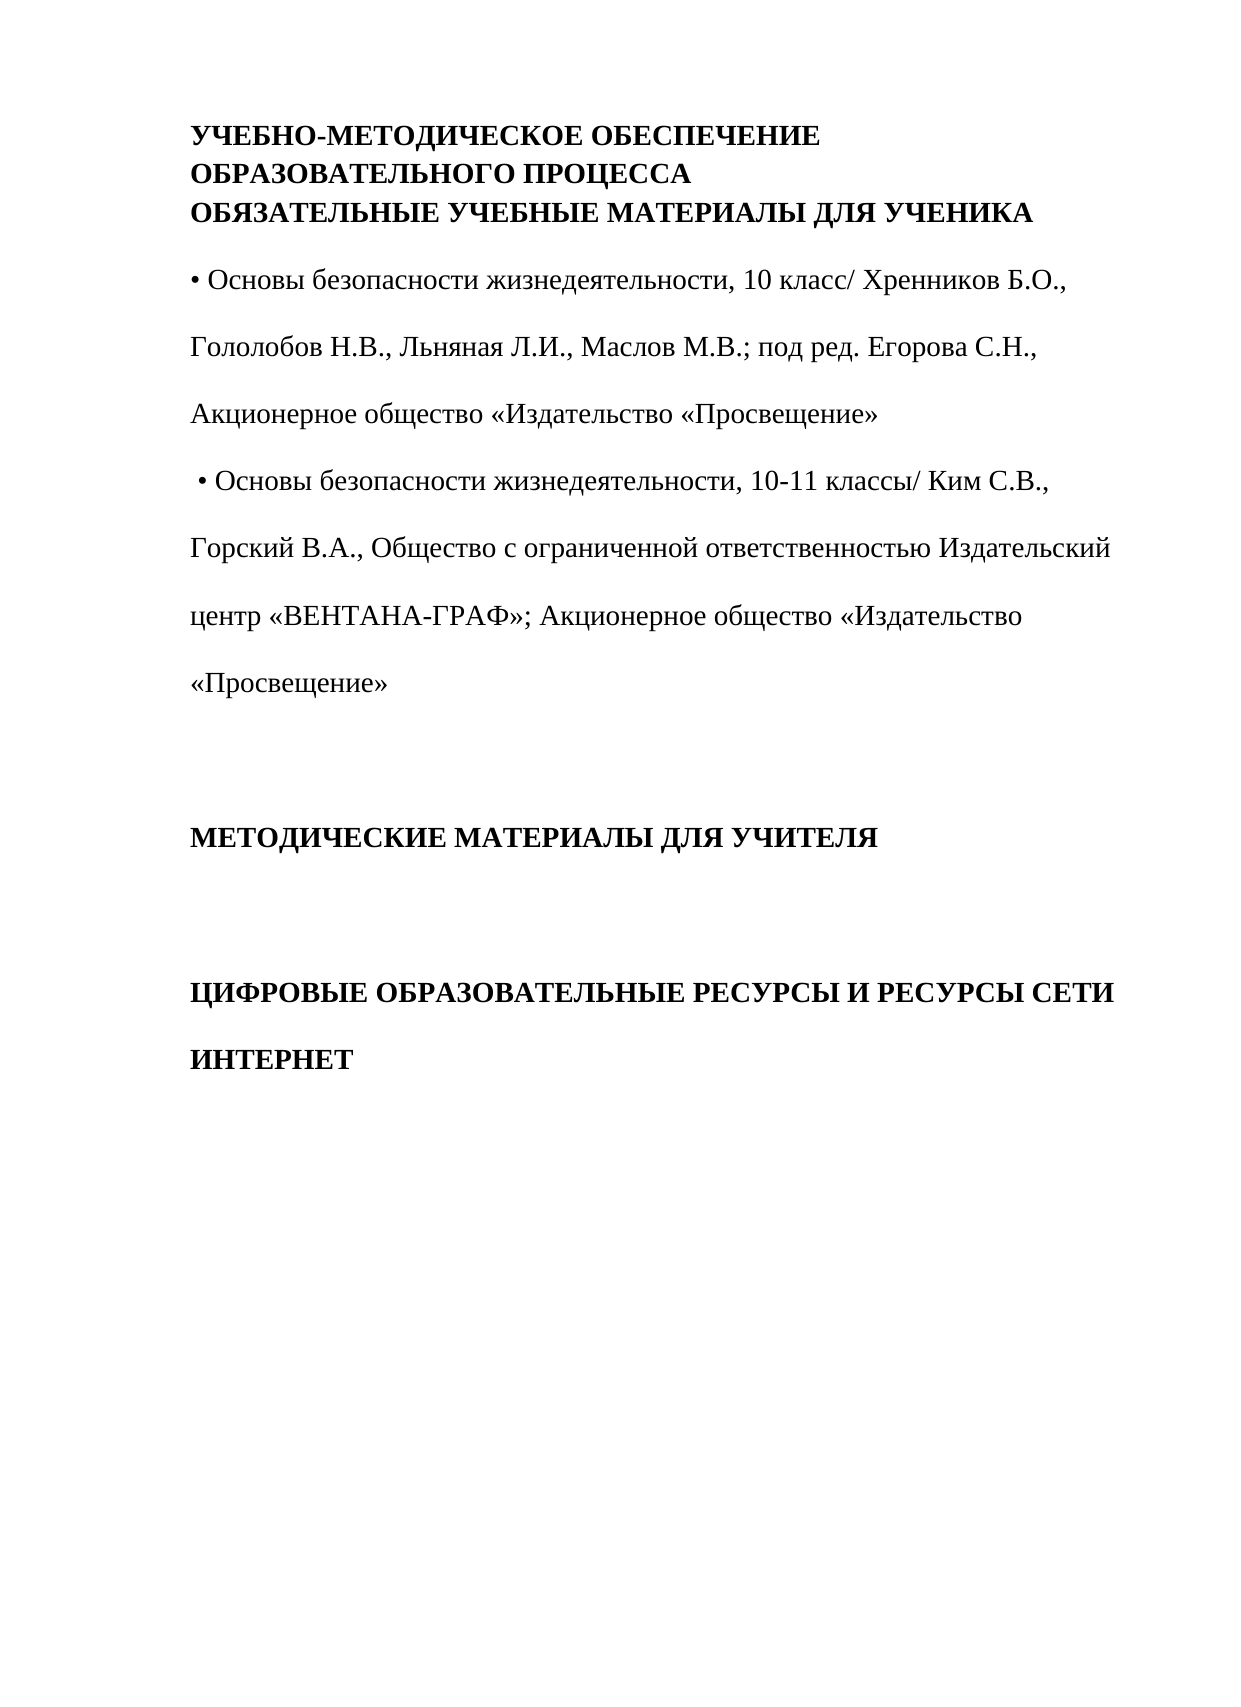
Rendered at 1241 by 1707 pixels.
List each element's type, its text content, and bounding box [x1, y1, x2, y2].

text ОБЯЗАТЕЛЬНЫЕ УЧЕБНЫЕ МАТЕРИАЛЫ ДЛЯ УЧЕНИКА [190, 195, 1152, 229]
text УЧЕБНО-МЕТОДИЧЕСКОЕ ОБЕСПЕЧЕНИЕ ОБРАЗОВАТЕЛЬНОГО ПРОЦЕССА [190, 118, 1152, 190]
text • Основы безопасности жизнедеятельности, 10 класс/ Хренников Б.О., Гололобов Н.В., Льняная Л.И., Маслов М.В.; под ред. Егорова С.Н., Акционерное общество «Издательство «Просвещение» • Основы безопасности жизнедеятельности, 10-11 классы/ Ким С.В., Горский В.А., Общество с ограниченной ответственностью Издательский центр «ВЕНТАНА-ГРАФ»; Акционерное общество «Издательство «Просвещение» [190, 262, 1152, 698]
text МЕТОДИЧЕСКИЕ МАТЕРИАЛЫ ДЛЯ УЧИТЕЛЯ [190, 820, 1152, 854]
text ЦИФРОВЫЕ ОБРАЗОВАТЕЛЬНЫЕ РЕСУРСЫ И РЕСУРСЫ СЕТИ ИНТЕРНЕТ [190, 975, 1152, 1076]
